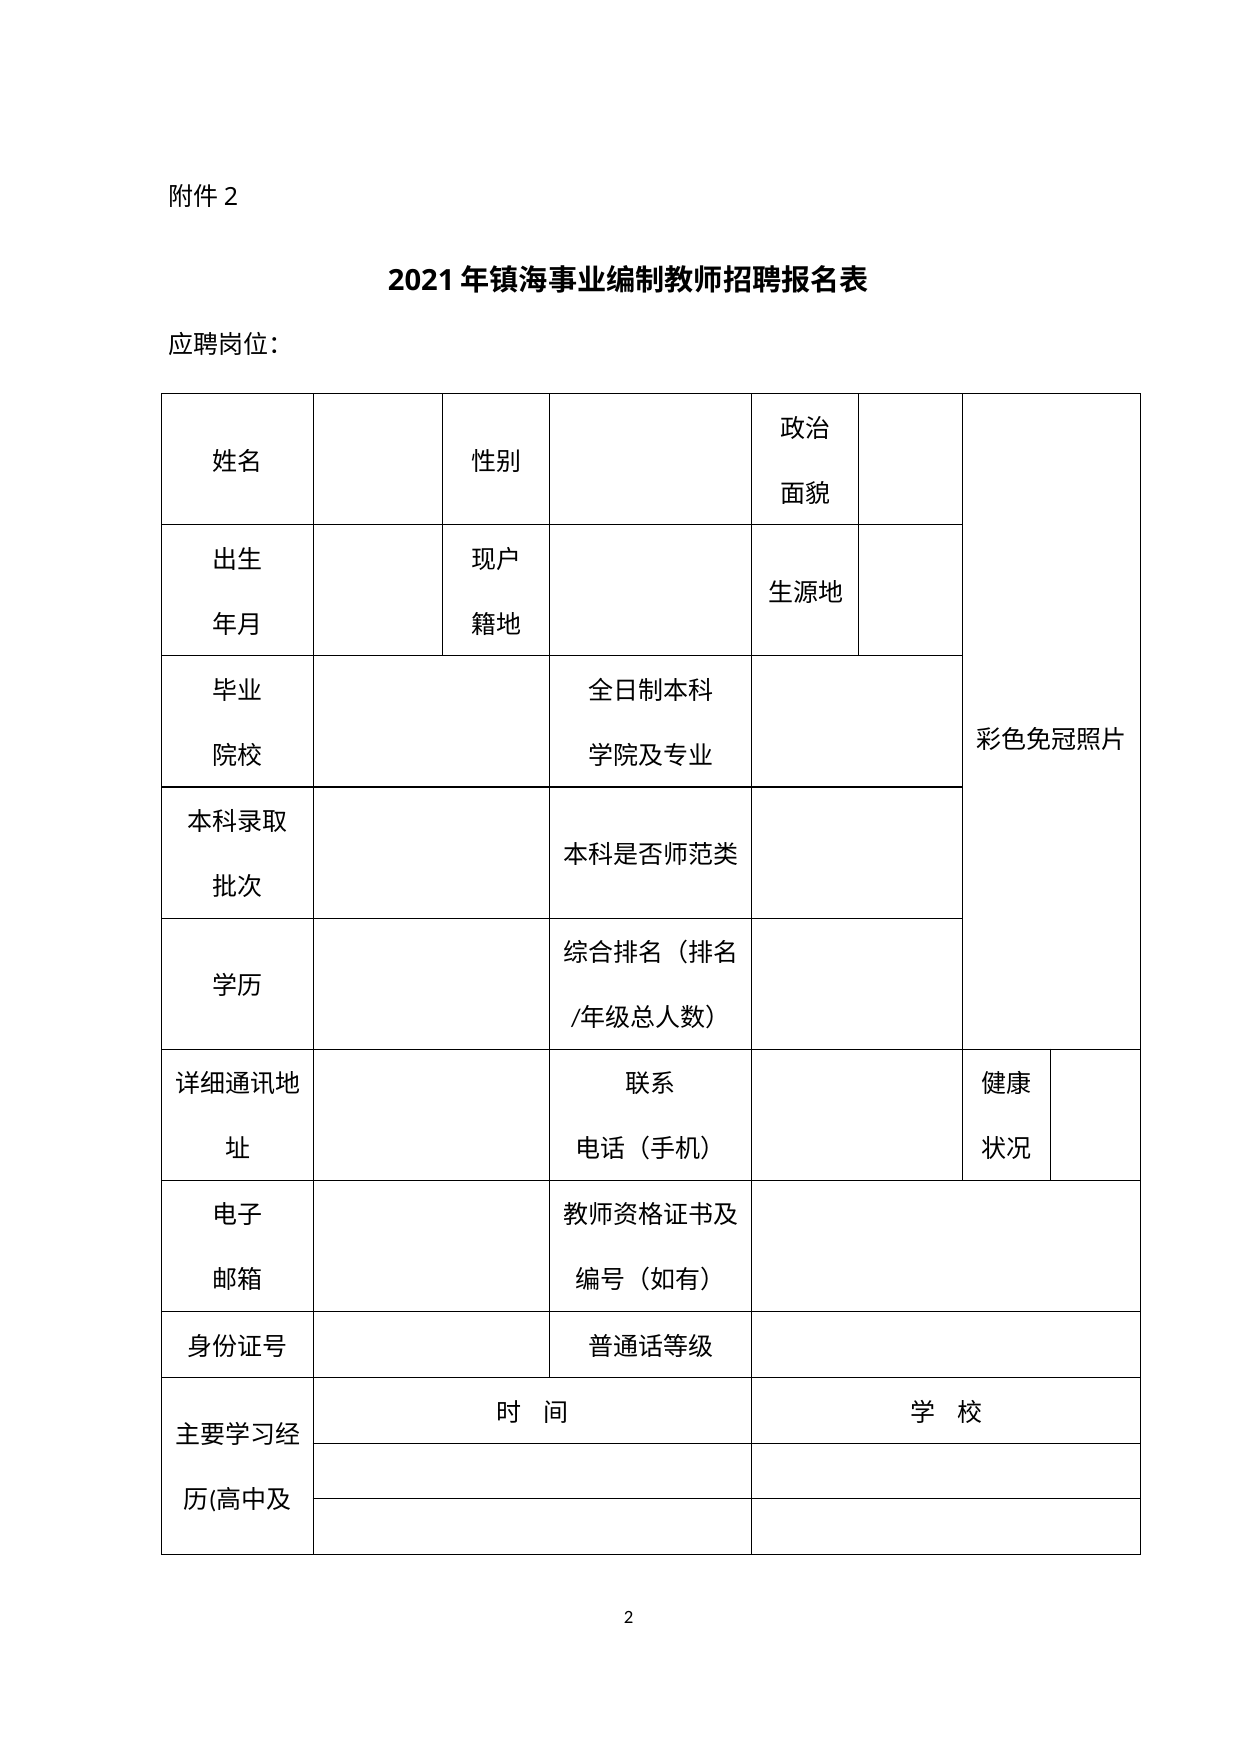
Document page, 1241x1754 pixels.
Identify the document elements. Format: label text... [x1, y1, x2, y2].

table_cell [752, 1499, 1140, 1553]
table_cell [1051, 1050, 1140, 1179]
table_cell [752, 1181, 1140, 1311]
table_header 性别 [443, 394, 549, 524]
table_header [550, 394, 751, 524]
table_header [859, 394, 962, 524]
table_cell [314, 1312, 549, 1377]
table_cell [314, 788, 549, 917]
text 应聘岗位： [169, 310, 1050, 375]
table_cell 时 间 [314, 1378, 751, 1443]
table_cell 全日制本科 学院及专业 [550, 656, 751, 786]
table_header [314, 394, 442, 524]
table_cell [314, 1444, 751, 1498]
table_cell 毕业 院校 [162, 656, 313, 786]
table_cell 现户 籍地 [443, 525, 549, 655]
table_cell [314, 919, 549, 1048]
table_header 政治 面貌 [752, 394, 858, 524]
table_cell [859, 525, 962, 655]
table_cell 本科是否师范类 [550, 788, 751, 917]
table_cell [314, 1050, 549, 1179]
table_cell 联系 电话（手机） [550, 1050, 751, 1179]
table_header 彩色免冠照片 [963, 394, 1140, 1048]
text 附件2 [169, 162, 1087, 227]
table_cell 详细通讯地址 [162, 1050, 313, 1179]
table_cell [752, 1444, 1140, 1498]
table_cell 主要学习经历(高中及以上经历) [162, 1378, 313, 1553]
table_cell [314, 1499, 751, 1553]
table_cell 学 校 [752, 1378, 1140, 1443]
table_cell 电子 邮箱 [162, 1181, 313, 1311]
table_cell 学历 [162, 919, 313, 1048]
text 2021年镇海事业编制教师招聘报名表 [169, 245, 1087, 310]
table_cell 教师资格证书及编号（如有） [550, 1181, 751, 1311]
table_cell [752, 1312, 1140, 1377]
table_cell [752, 1050, 962, 1179]
table_cell [314, 525, 442, 655]
table_cell [752, 788, 962, 917]
table_cell 出生 年月 [162, 525, 313, 655]
table_cell 本科录取 批次 [162, 788, 313, 917]
table_cell 综合排名（排名/年级总人数） [550, 919, 751, 1048]
table_cell 普通话等级 [550, 1312, 751, 1377]
table_cell 健康 状况 [963, 1050, 1050, 1179]
table_cell [752, 919, 962, 1048]
table_cell [314, 656, 549, 786]
table_cell [752, 656, 962, 786]
table_cell 生源地 [752, 525, 858, 655]
table_cell 身份证号 [162, 1312, 313, 1377]
table_cell [314, 1181, 549, 1311]
table_cell [550, 525, 751, 655]
table_header 姓名 [162, 394, 313, 524]
